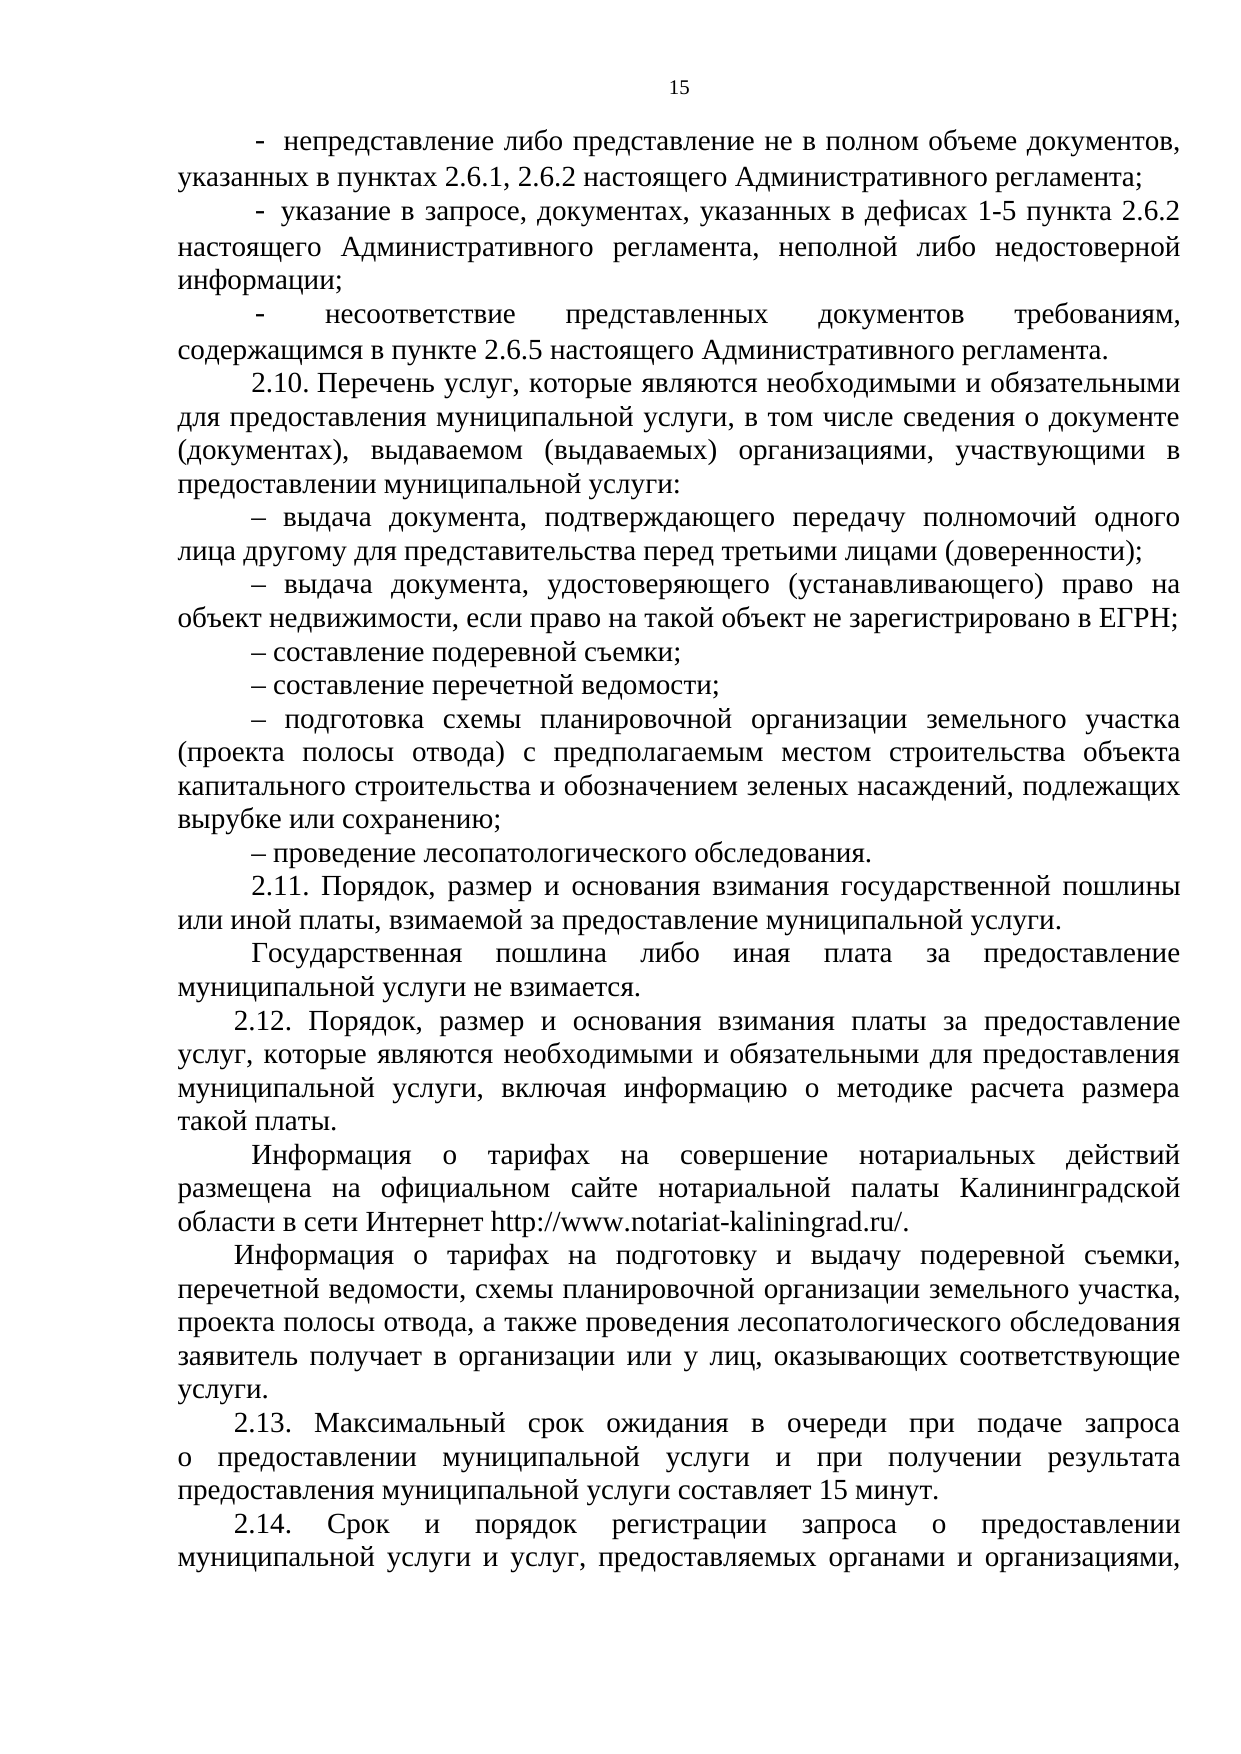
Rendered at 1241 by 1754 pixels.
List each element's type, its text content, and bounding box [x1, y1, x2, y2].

text 2.12. Порядок, размер и основания взимания платы за предоставление услуг, которые являются необходимыми и обязательными для предоставления муниципальной услуги, включая информацию о методике расчета размера такой платы. [177, 1003, 1181, 1137]
text – составление перечетной ведомости; [251, 667, 1181, 701]
text Информация о тарифах на совершение нотариальных действий размещена на официальном сайте нотариальной палаты Калининградской области в сети Интернет http://www.notariat-kaliningrad.ru/. [177, 1137, 1181, 1237]
text – подготовка схемы планировочной организации земельного участка (проекта полосы отвода) с предполагаемым местом строительства объекта капитального строительства и обозначением зеленых насаждений, подлежащих вырубке или сохранению; [177, 701, 1181, 835]
text 2.10. Перечень услуг, которые являются необходимыми и обязательными для предоставления муниципальной услуги, в том числе сведения о документе (документах), выдаваемом (выдаваемых) организациями, участвующими в предоставлении муниципальной услуги: [177, 365, 1181, 499]
text – выдача документа, удостоверяющего (устанавливающего) право на объект недвижимости, если право на такой объект не зарегистрировано в ЕГРН; [177, 567, 1181, 634]
list указание в запросе, документах, указанных в дефисах 1-5 пункта 2.6.2 настоящего Административного регламента, неполной либо недостоверной информации; [177, 193, 1181, 296]
text – составление подеревной съемки; [177, 634, 1181, 667]
text – выдача документа, подтверждающего передачу полномочий одного лица другому для представительства перед третьими лицами (доверенности); [177, 499, 1181, 567]
list непредставление либо представление не в полном объеме документов, указанных в пунктах 2.6.1, 2.6.2 настоящего Административного регламента; [177, 123, 1181, 193]
text – проведение лесопатологического обследования. [177, 835, 1181, 868]
list 2.11. Порядок, размер и основания взимания государственной пошлины или иной платы, взимаемой за предоставление муниципальной услуги. [177, 868, 1181, 936]
list несоответствие представленных документов требованиям, содержащимся в пункте 2.6.5 настоящего Административного регламента. [177, 296, 1181, 365]
text 2.13. Максимальный срок ожидания в очереди при подаче запроса о предоставлении муниципальной услуги и при получении результата предоставления муниципальной услуги составляет 15 минут. [177, 1405, 1181, 1506]
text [177, 1506, 1181, 1573]
text Информация о тарифах на подготовку и выдачу подеревной съемки, перечетной ведомости, схемы планировочной организации земельного участка, проекта полосы отвода, а также проведения лесопатологического обследования заявитель получает в организации или у лиц, оказывающих соответствующие услуги. [177, 1237, 1181, 1405]
text Государственная пошлина либо иная плата за предоставление муниципальной услуги не взимается. [177, 936, 1181, 1003]
